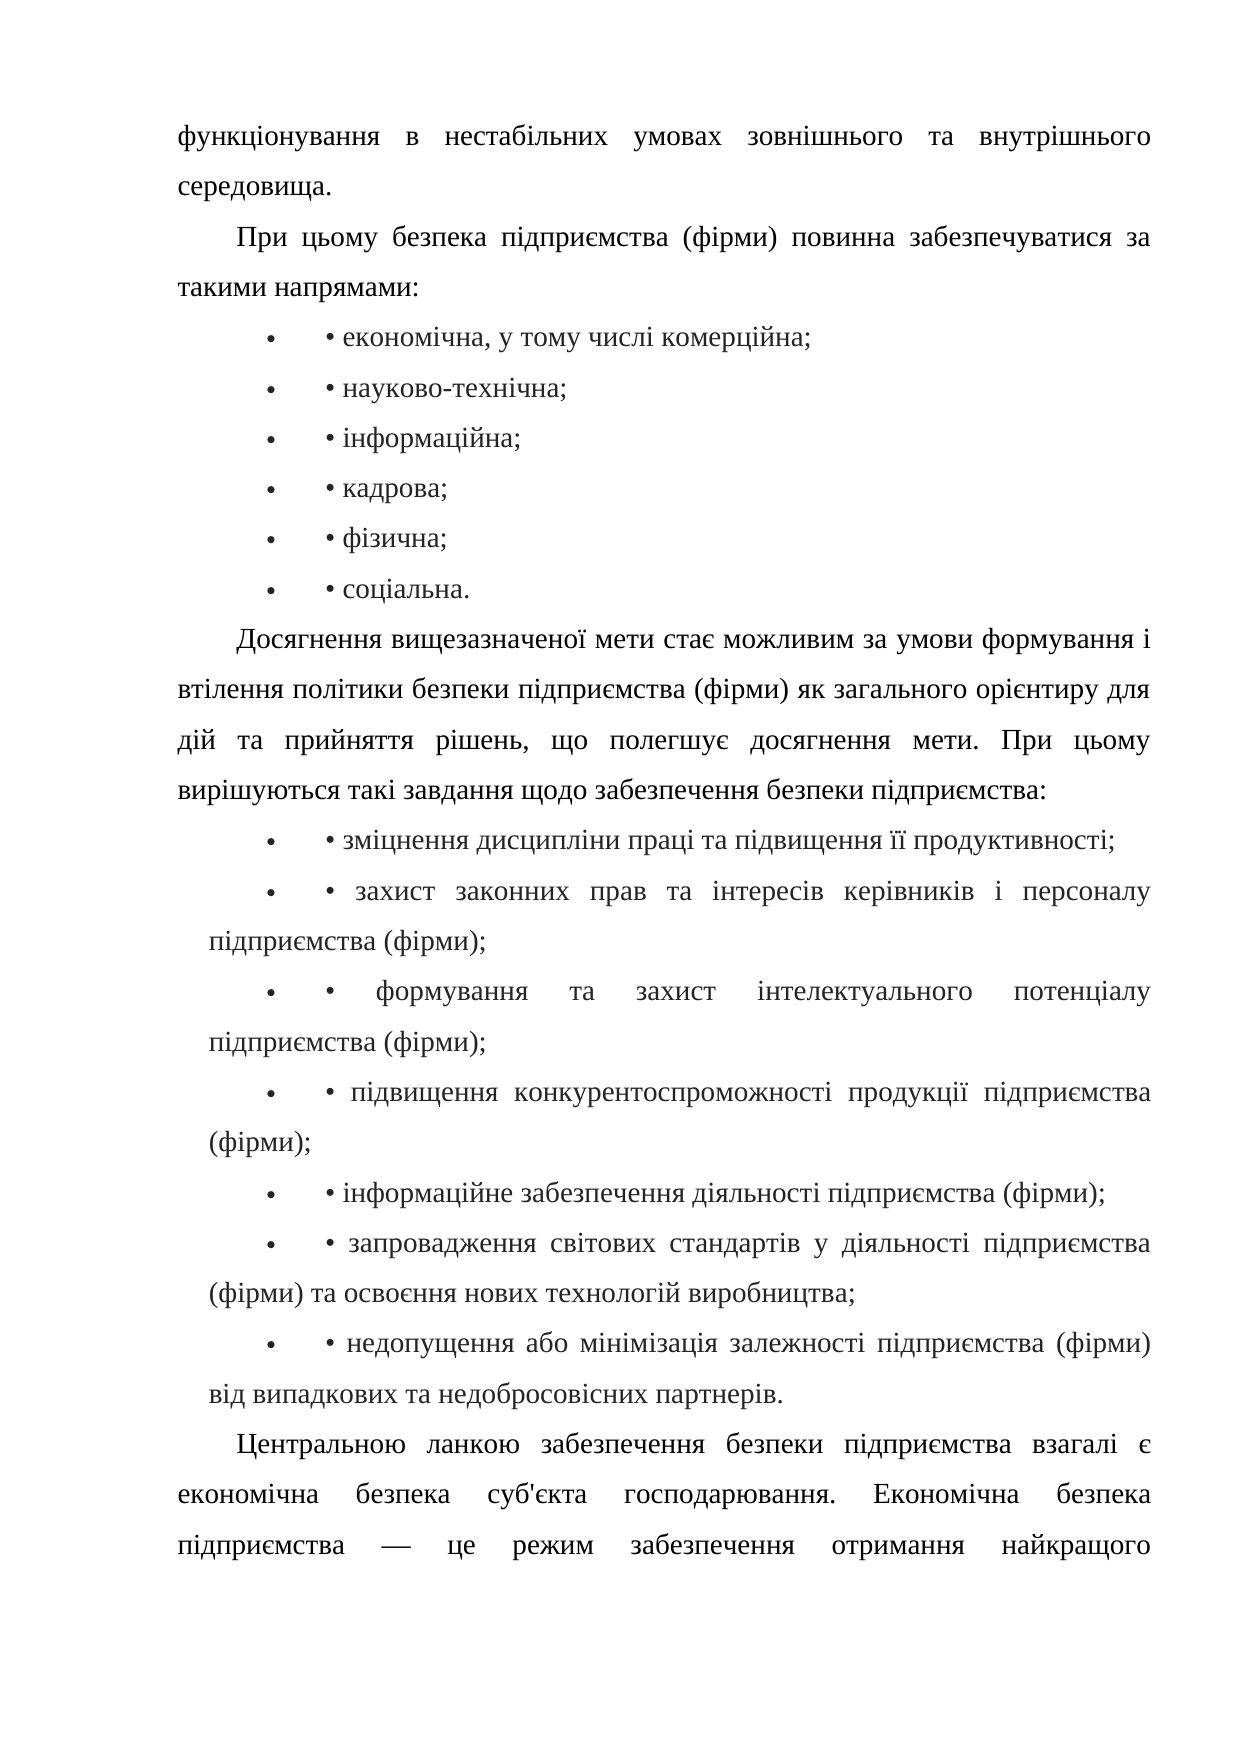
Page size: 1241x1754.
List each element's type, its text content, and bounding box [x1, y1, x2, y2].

list • кадрова; [208, 470, 1152, 504]
list • фізична; [208, 521, 1152, 554]
text Досягнення вищезазначеної мети стає можливим за умови формування і втілення політики безпеки підприємства (фірми) як загального орієнтиру для дій та прийняття рішень, що полегшує досягнення мети. При цьому вирішуються такі завдання щодо забезпечення безпеки підприємства: [177, 621, 1152, 806]
list • інформаційна; [208, 420, 1152, 453]
list • зміцнення дисципліни праці та підвищення її продуктивності; [208, 822, 1152, 856]
text При цьому безпека підприємства (фірми) повинна забезпечуватися за такими напрямами: [177, 219, 1152, 303]
list • підвищення конкурентоспроможності продукції підприємства (фірми); [208, 1074, 1152, 1158]
list • соціальна. [208, 571, 1152, 604]
list • інформаційне забезпечення діяльності підприємства (фірми); [208, 1175, 1152, 1208]
list • економічна, у тому числі комерційна; [208, 319, 1152, 353]
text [177, 118, 1152, 202]
list • формування та захист інтелектуального потенціалу підприємства (фірми); [208, 973, 1152, 1057]
list • науково-технічна; [208, 370, 1152, 403]
list • запровадження світових стандартів у діяльності підприємства (фірми) та освоєння нових технологій виробництва; [208, 1225, 1152, 1309]
list • недопущення або мінімізація залежності підприємства (фірми) від випадкових та недобросовісних партнерів. [208, 1326, 1152, 1409]
list • захист законних прав та інтересів керівників і персоналу підприємства (фірми); [208, 873, 1152, 957]
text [177, 1426, 1152, 1560]
